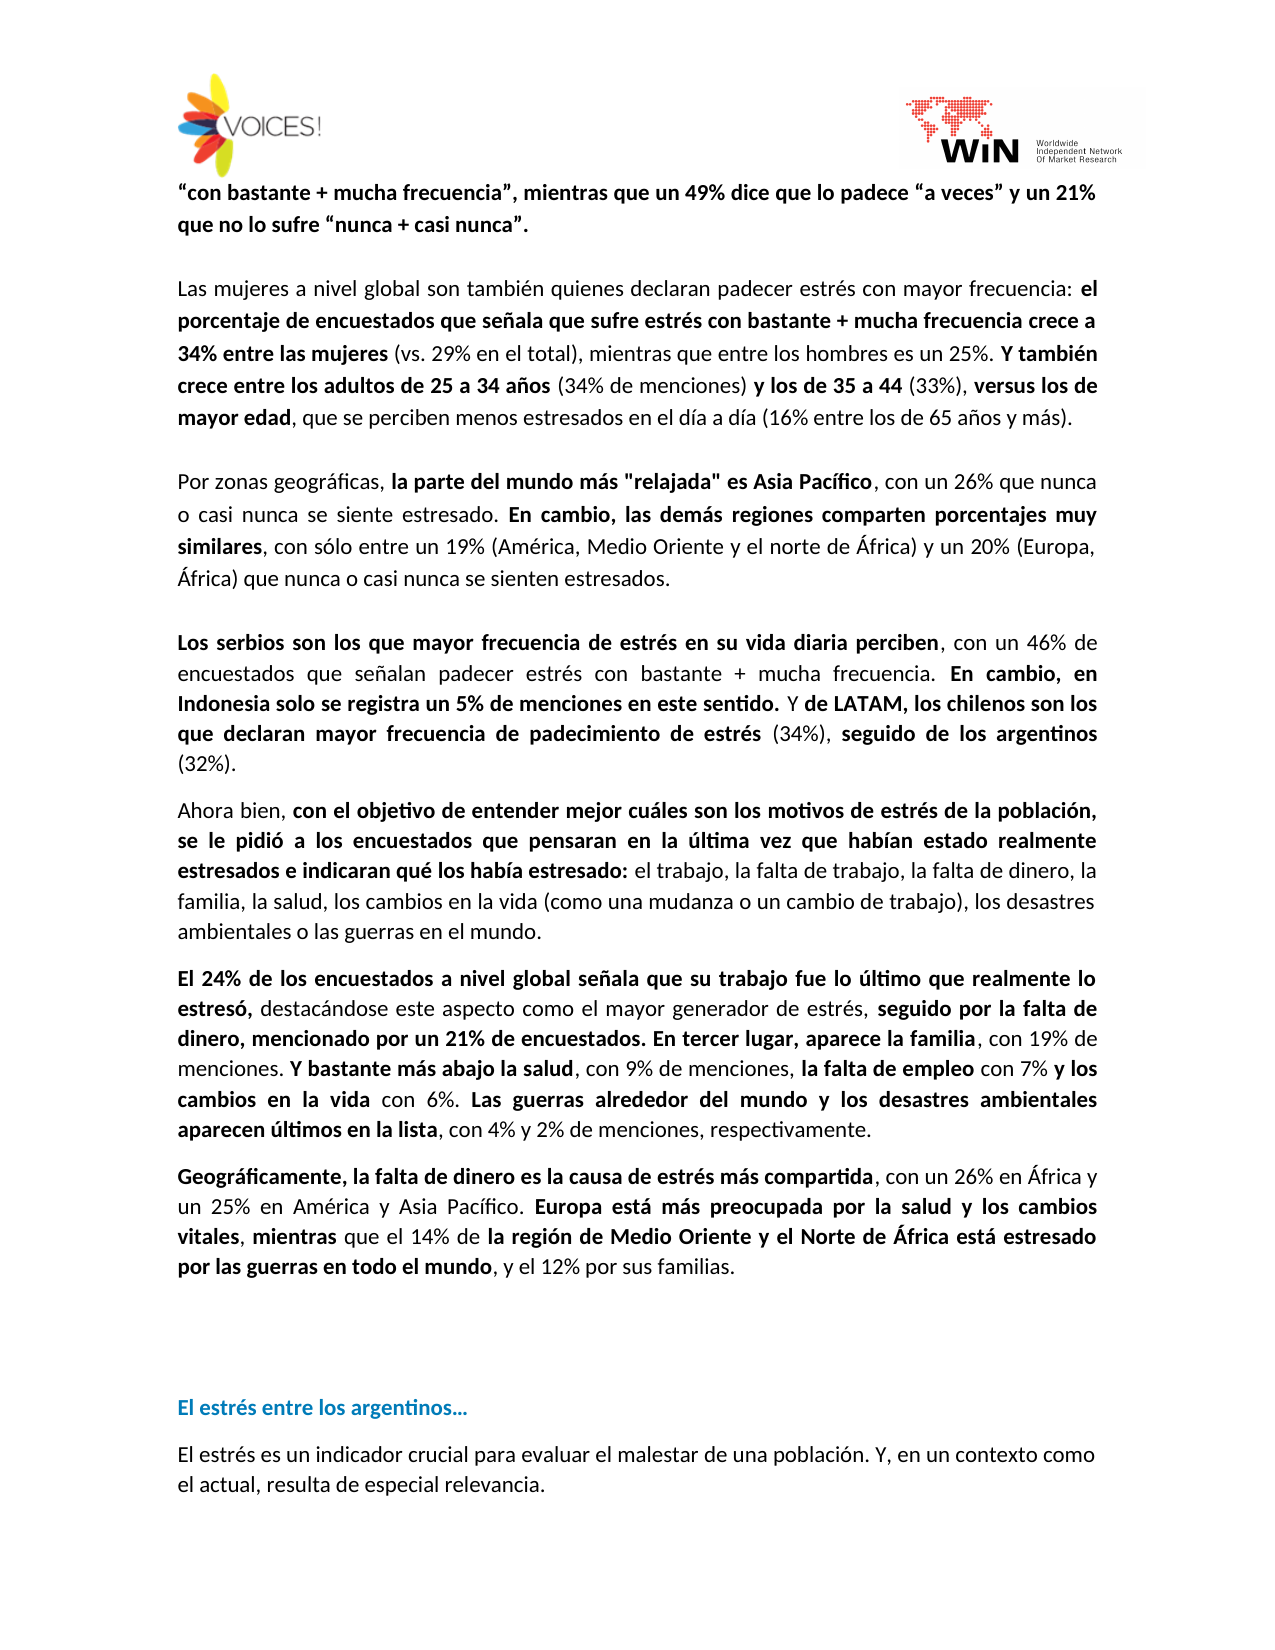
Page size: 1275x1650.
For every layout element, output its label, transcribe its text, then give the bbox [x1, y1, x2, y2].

text Los serbios son los que mayor frecuencia de estrés en su vida diaria perciben, con un 46% de encuestados que señalan padecer estrés con bastante + mucha frecuencia. En cambio, en Indonesia solo se registra un 5% de menciones en este sentido. Y de LATAM, los chilenos son los que declaran mayor frecuencia de padecimiento de estrés (34%), seguido de los argentinos (32%). [177, 628, 1098, 777]
text El 24% de los encuestados a nivel global señala que su trabajo fue lo último que realmente lo estresó, destacándose este aspecto como el mayor generador de estrés, seguido por la falta de dinero, mencionado por un 21% de encuestados. En tercer lugar, aparece la familia, con 19% de menciones. Y bastante más abajo la salud, con 9% de menciones, la falta de empleo con 7% y los cambios en la vida con 6%. Las guerras alrededor del mundo y los desastres ambientales aparecen últimos en la lista, con 4% y 2% de menciones, respectivamente. [177, 964, 1098, 1143]
text Ahora bien, con el objetivo de entender mejor cuáles son los motivos de estrés de la población, se le pidió a los encuestados que pensaran en la última vez que habían estado realmente estresados e indicaran qué los había estresado: el trabajo, la falta de trabajo, la falta de dinero, la familia, la salud, los cambios en la vida (como una mudanza o un cambio de trabajo), los desastres ambientales o las guerras en el mundo. [177, 796, 1098, 945]
picture [899, 87, 1146, 169]
text El estrés es un indicador crucial para evaluar el malestar de una población. Y, en un contexto como el actual, resulta de especial relevancia. [177, 1440, 1098, 1498]
picture [177, 73, 321, 178]
text Geográficamente, la falta de dinero es la causa de estrés más compartida, con un 26% en África y un 25% en América y Asia Pacífico. Europa está más preocupada por la salud y los cambios vitales, mientras que el 14% de la región de Medio Oriente y el Norte de África está estresado por las guerras en todo el mundo, y el 12% por sus familias. [177, 1162, 1098, 1280]
text Por zonas geográficas, la parte del mundo más "relajada" es Asia Pacífico, con un 26% que nunca o casi nunca se siente estresado. En cambio, las demás regiones comparten porcentajes muy similares, con sólo entre un 19% (América, Medio Oriente y el norte de África) y un 20% (Europa, África) que nunca o casi nunca se sienten estresados. [177, 467, 1098, 592]
text El estrés entre los argentinos… [177, 1393, 1098, 1421]
text Las mujeres a nivel global son también quienes declaran padecer estrés con mayor frecuencia: el porcentaje de encuestados que señala que sufre estrés con bastante + mucha frecuencia crece a 34% entre las mujeres (vs. 29% en el total), mientras que entre los hombres es un 25%. Y también crece entre los adultos de 25 a 34 años (34% de menciones) y los de 35 a 44 (33%), versus los de mayor edad, que se perciben menos estresados en el día a día (16% entre los de 65 años y más). [177, 274, 1098, 431]
